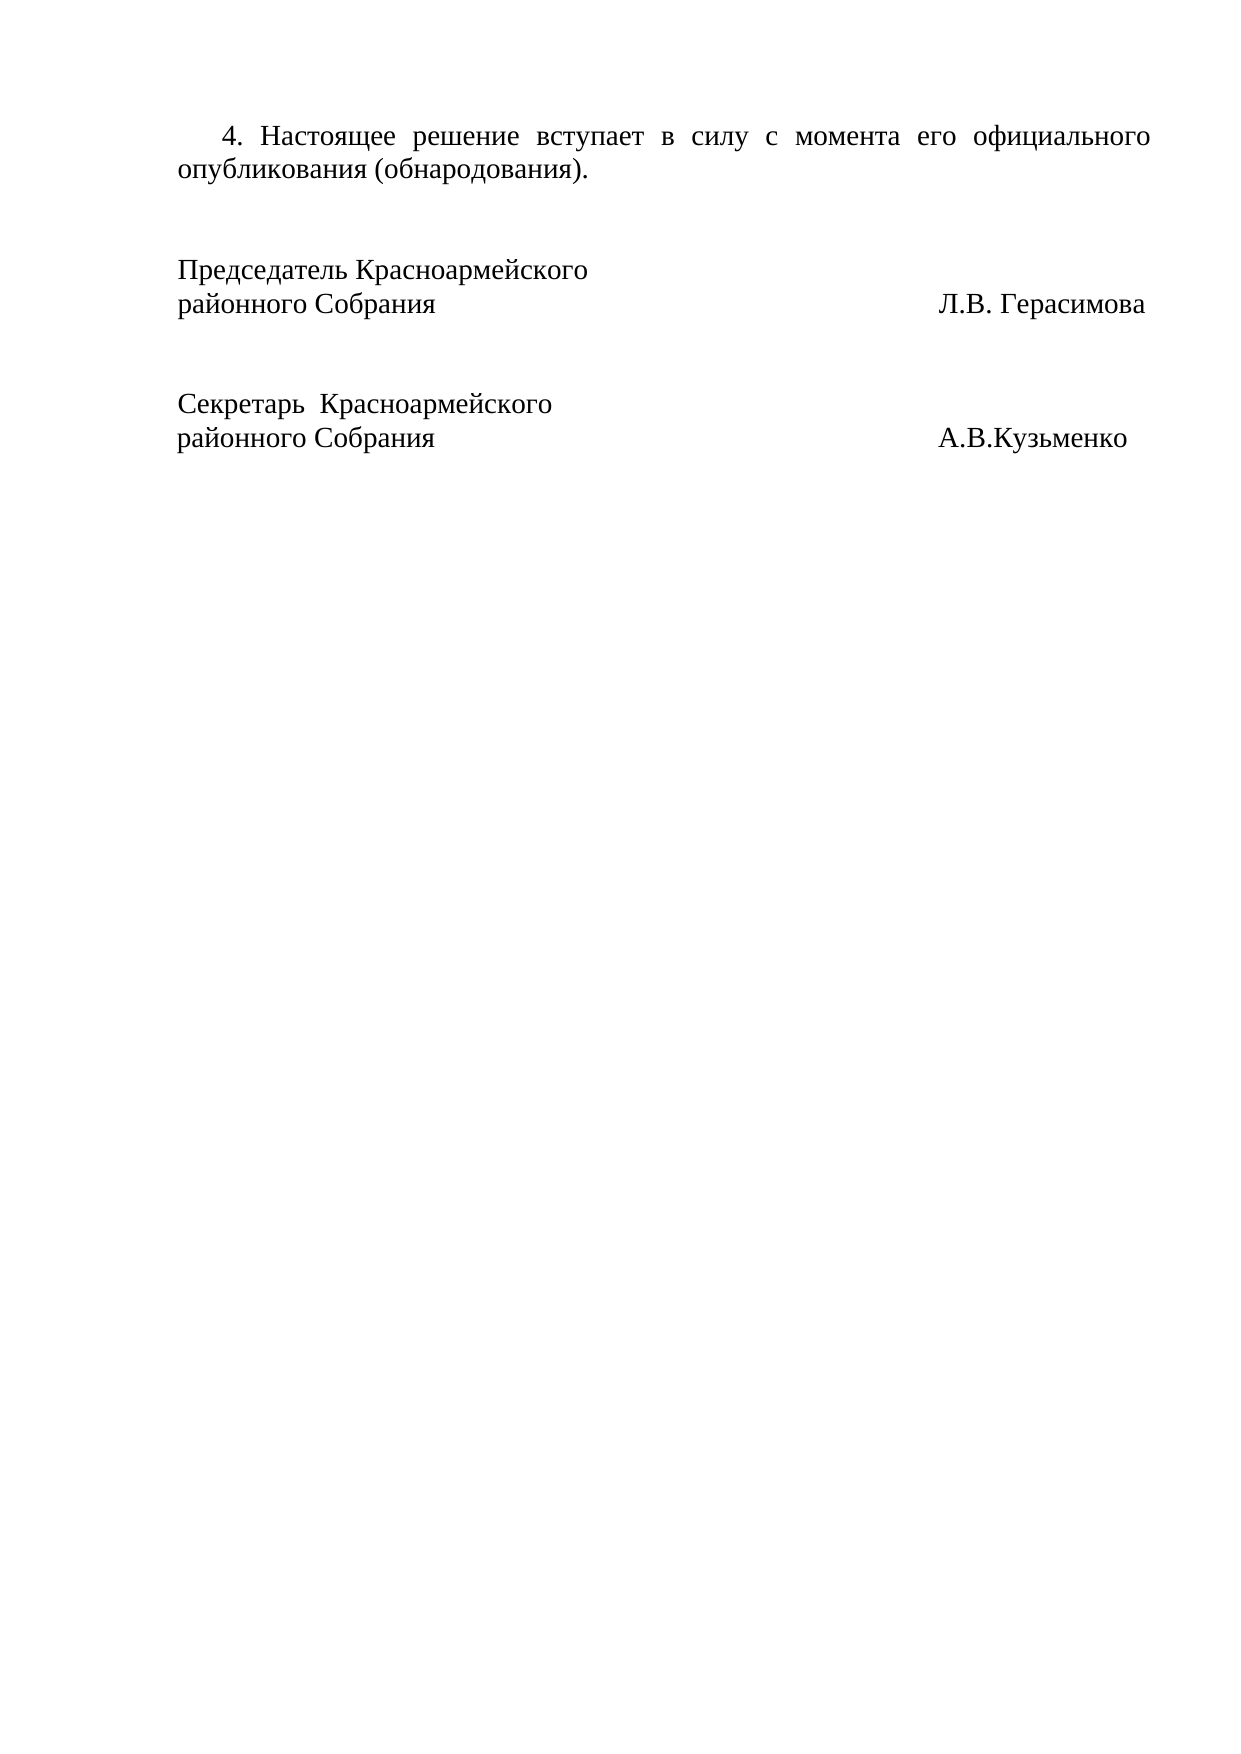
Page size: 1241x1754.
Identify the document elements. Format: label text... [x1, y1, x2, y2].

list районного Собрания А.В.Кузьменко [133, 420, 1152, 453]
list Председатель Красноармейского [177, 252, 1152, 286]
text 4. Настоящее решение вступает в силу с момента его официального опубликования (обнародования). [177, 118, 1152, 185]
list районного Собрания Л.В. Герасимова [177, 286, 1152, 319]
list Секретарь Красноармейского [177, 386, 1152, 420]
